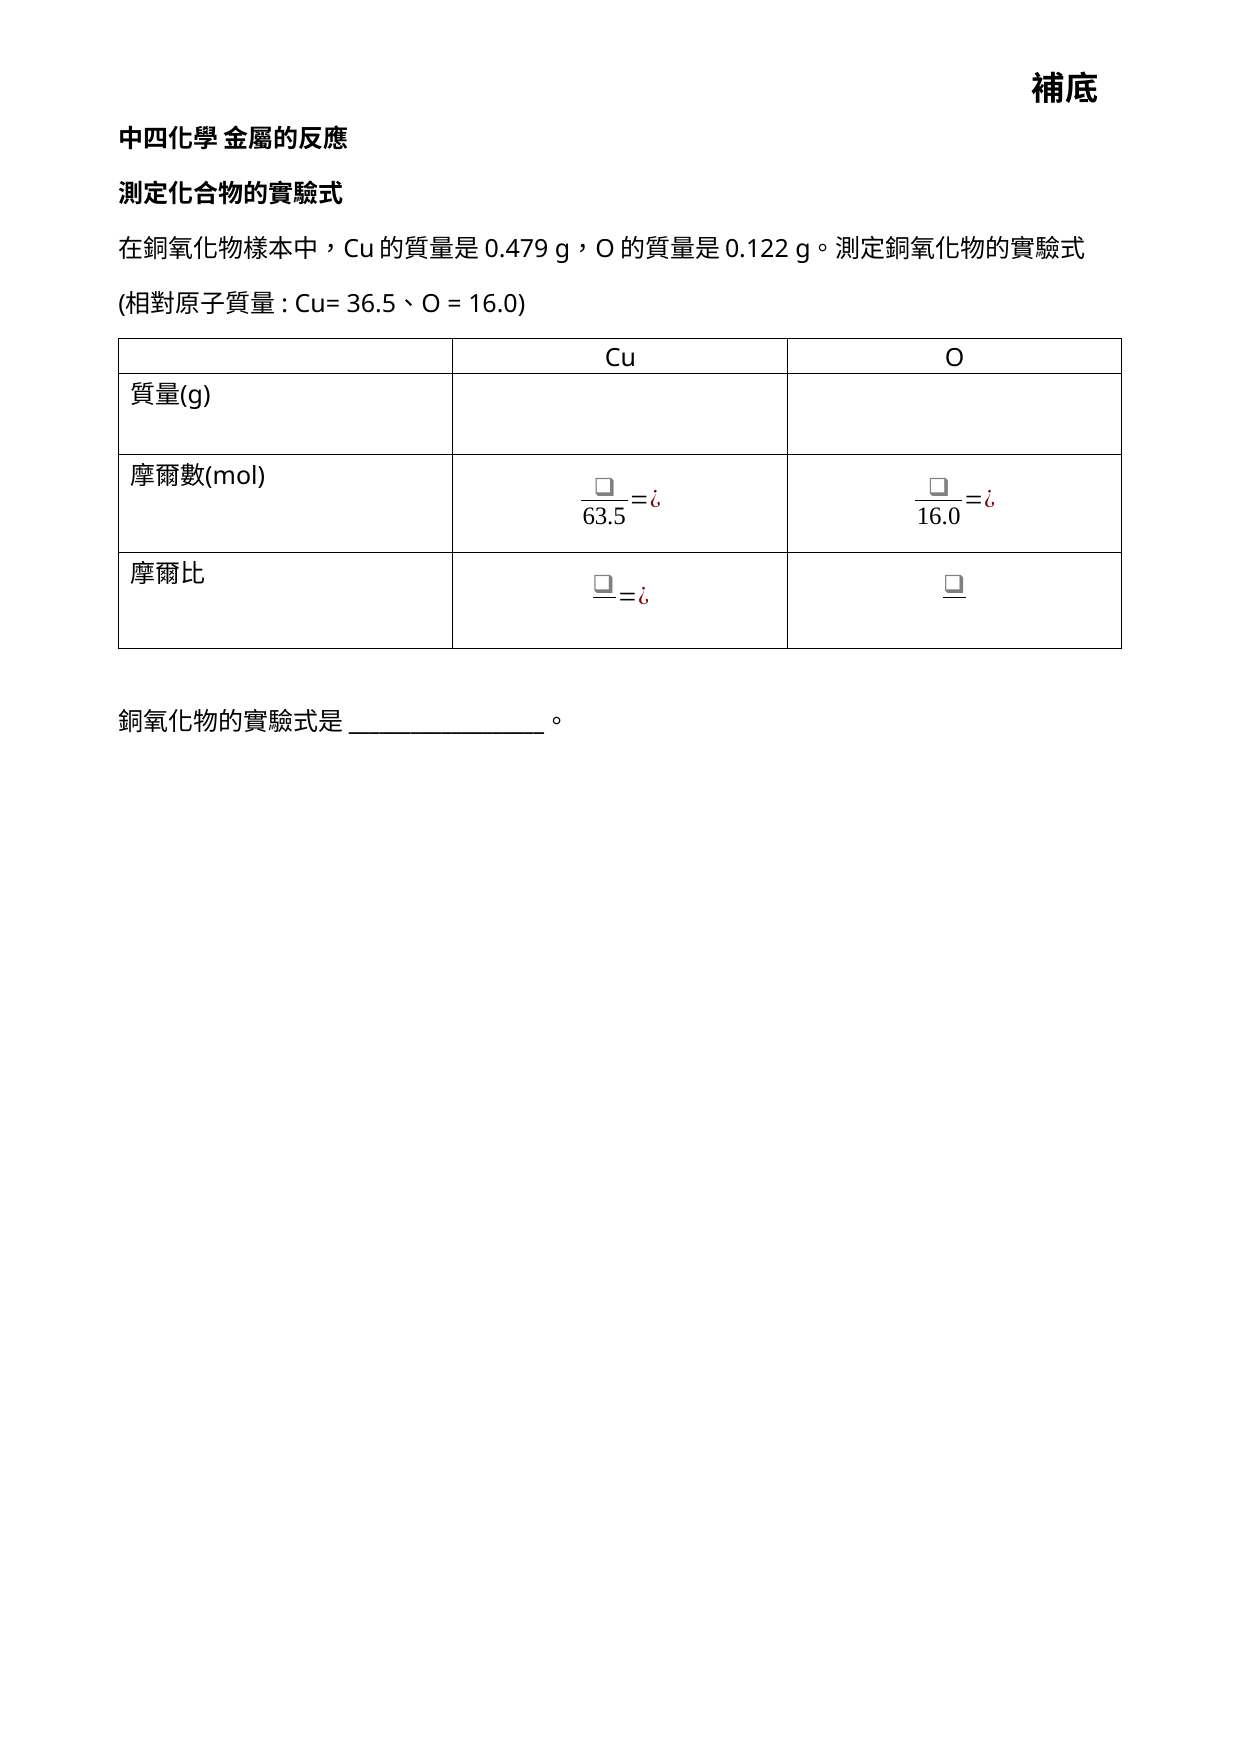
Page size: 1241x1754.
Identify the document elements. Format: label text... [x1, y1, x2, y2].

text 銅氧化物的實驗式是 ___________________。 [118, 702, 1122, 738]
table_cell [453, 553, 787, 648]
table_header Cu [453, 339, 787, 373]
table_cell [453, 455, 787, 552]
text 中四化學 金屬的反應 [118, 118, 1122, 154]
table_cell [788, 374, 1121, 454]
table_cell [453, 374, 787, 454]
table_cell 摩爾比 [119, 553, 452, 648]
table_header O [788, 339, 1121, 373]
text 測定化合物的實驗式 [118, 173, 1122, 209]
table_cell 質量(g) [119, 374, 452, 454]
text 在銅氧化物樣本中，Cu的質量是0.479 g，O的質量是0.122 g。測定銅氧化物的實驗式 [118, 228, 1122, 264]
table_header [119, 339, 452, 373]
text (相對原子質量 : Cu= 36.5、O = 16.0) [118, 283, 1122, 319]
table_cell [788, 553, 1121, 648]
table_cell [788, 455, 1121, 552]
table_cell 摩爾數(mol) [119, 455, 452, 552]
